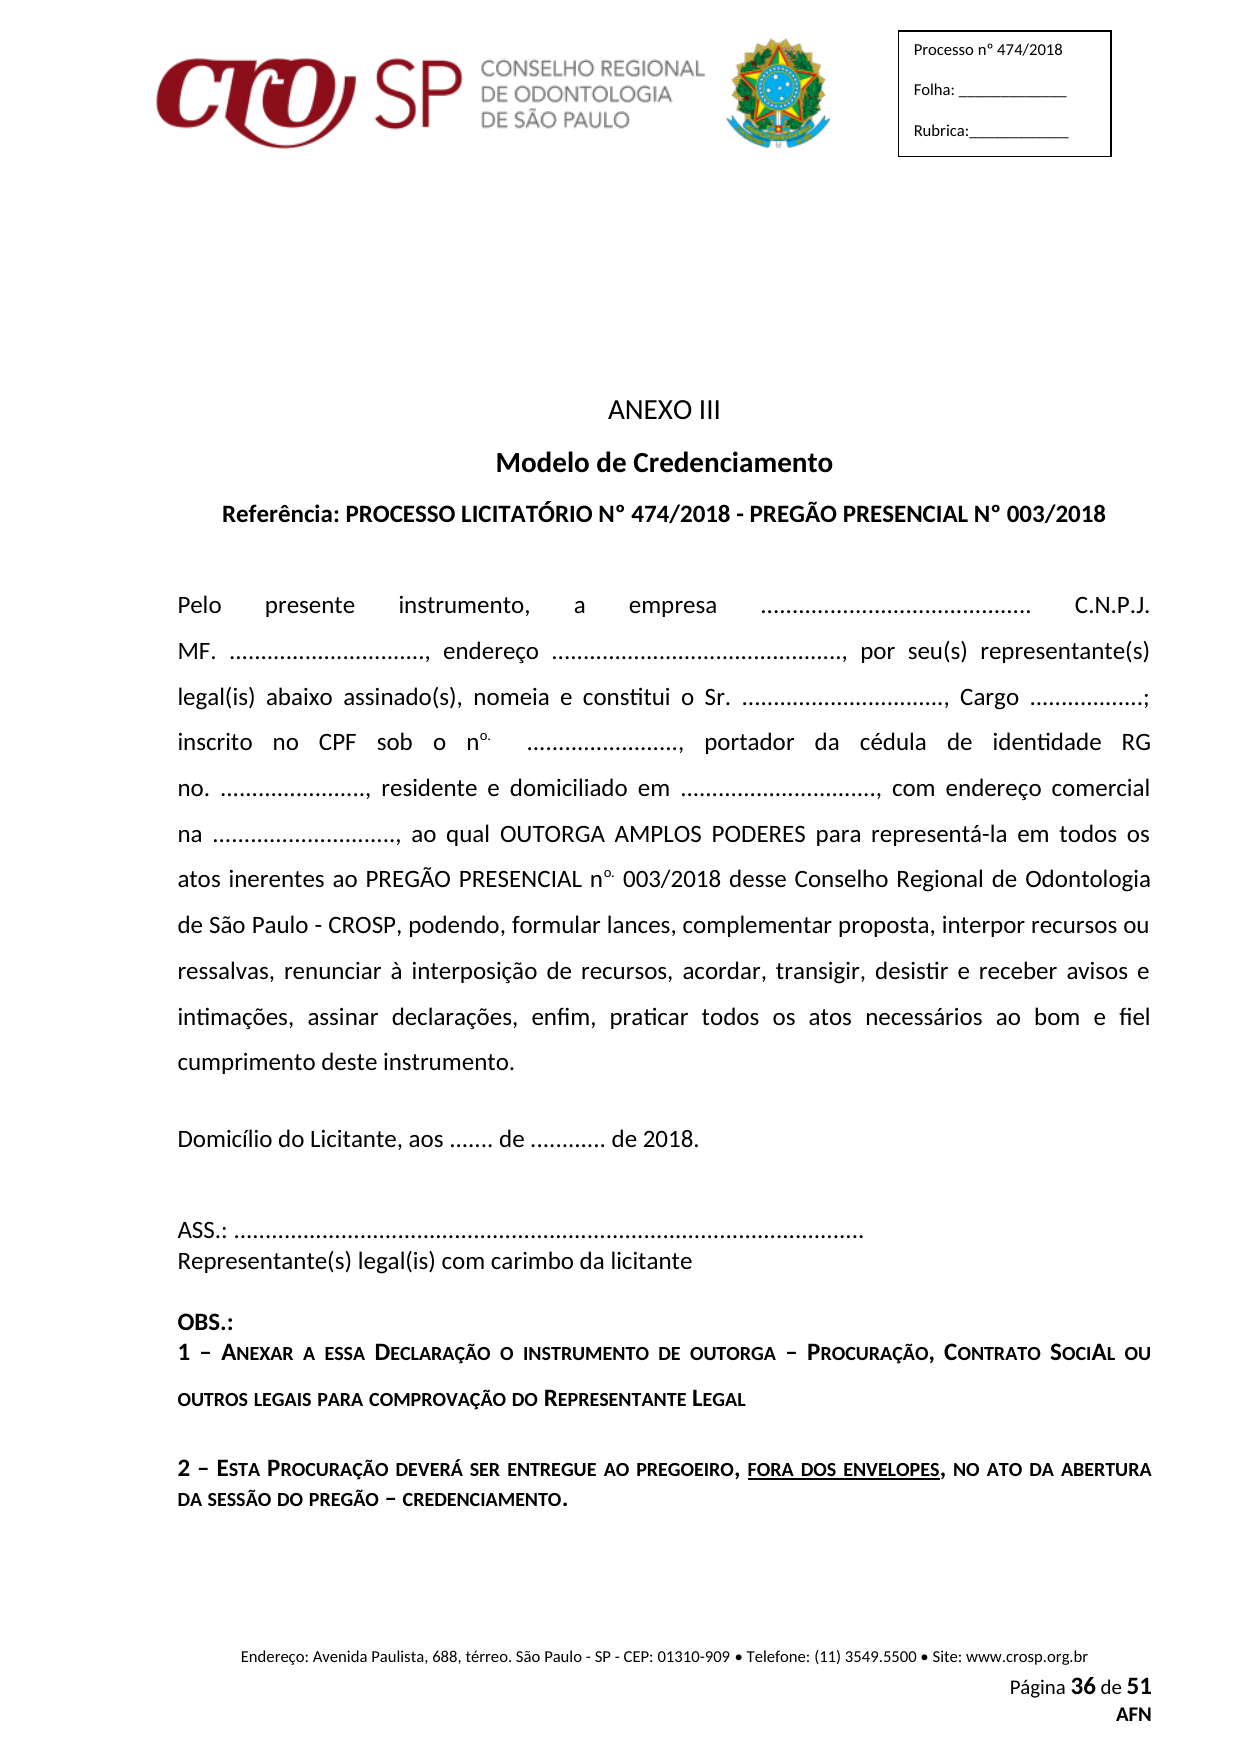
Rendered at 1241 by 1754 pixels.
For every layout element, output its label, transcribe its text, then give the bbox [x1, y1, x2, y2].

text 2 – Esta Procuração deverá ser entregue ao pregoeiro, fora dos envelopes, no ato da abertura da sessão do pregão – credenciamento. [177, 1452, 1152, 1513]
picture [146, 32, 832, 154]
text ASS.: .................................................................................................... [177, 1214, 1152, 1245]
text Domicílio do Licitante, aos ....... de ............ de 2018. [177, 1123, 1152, 1153]
text ANEXO III [177, 391, 1152, 427]
text Pelo presente instrumento, a empresa ........................................... C.N.P.J. MF. ..............................., endereço .............................................., por seu(s) representante(s) legal(is) abaixo assinado(s), nomeia e constitui o Sr. ................................, Cargo ..................; inscrito no CPF sob o no. ........................, portador da cédula de identidade RG no. ......................., residente e domiciliado em ..............................., com endereço comercial na ............................., ao qual OUTORGA AMPLOS PODERES para representá-la em todos os atos inerentes ao PREGÃO PRESENCIAL no. 003/2018 desse Conselho Regional de Odontologia de São Paulo - CROSP, podendo, formular lances, complementar proposta, interpor recursos ou ressalvas, renunciar à interposição de recursos, acordar, transigir, desistir e receber avisos e intimações, assinar declarações, enfim, praticar todos os atos necessários ao bom e fiel cumprimento deste instrumento. [177, 589, 1152, 1077]
text OBS.: [177, 1306, 1152, 1336]
text Representante(s) legal(is) com carimbo da licitante [177, 1245, 1152, 1275]
text 1 – Anexar a essa Declaração o instrumento de outorga – Procuração, Contrato SociAl ou outros legais para comprovação do Representante Legal [177, 1336, 1152, 1413]
text Modelo de Credenciamento [177, 444, 1152, 480]
text Referência: PROCESSO LICITATÓRIO Nº 474/2018 - PREGÃO PRESENCIAL Nº 003/2018 [177, 498, 1152, 528]
